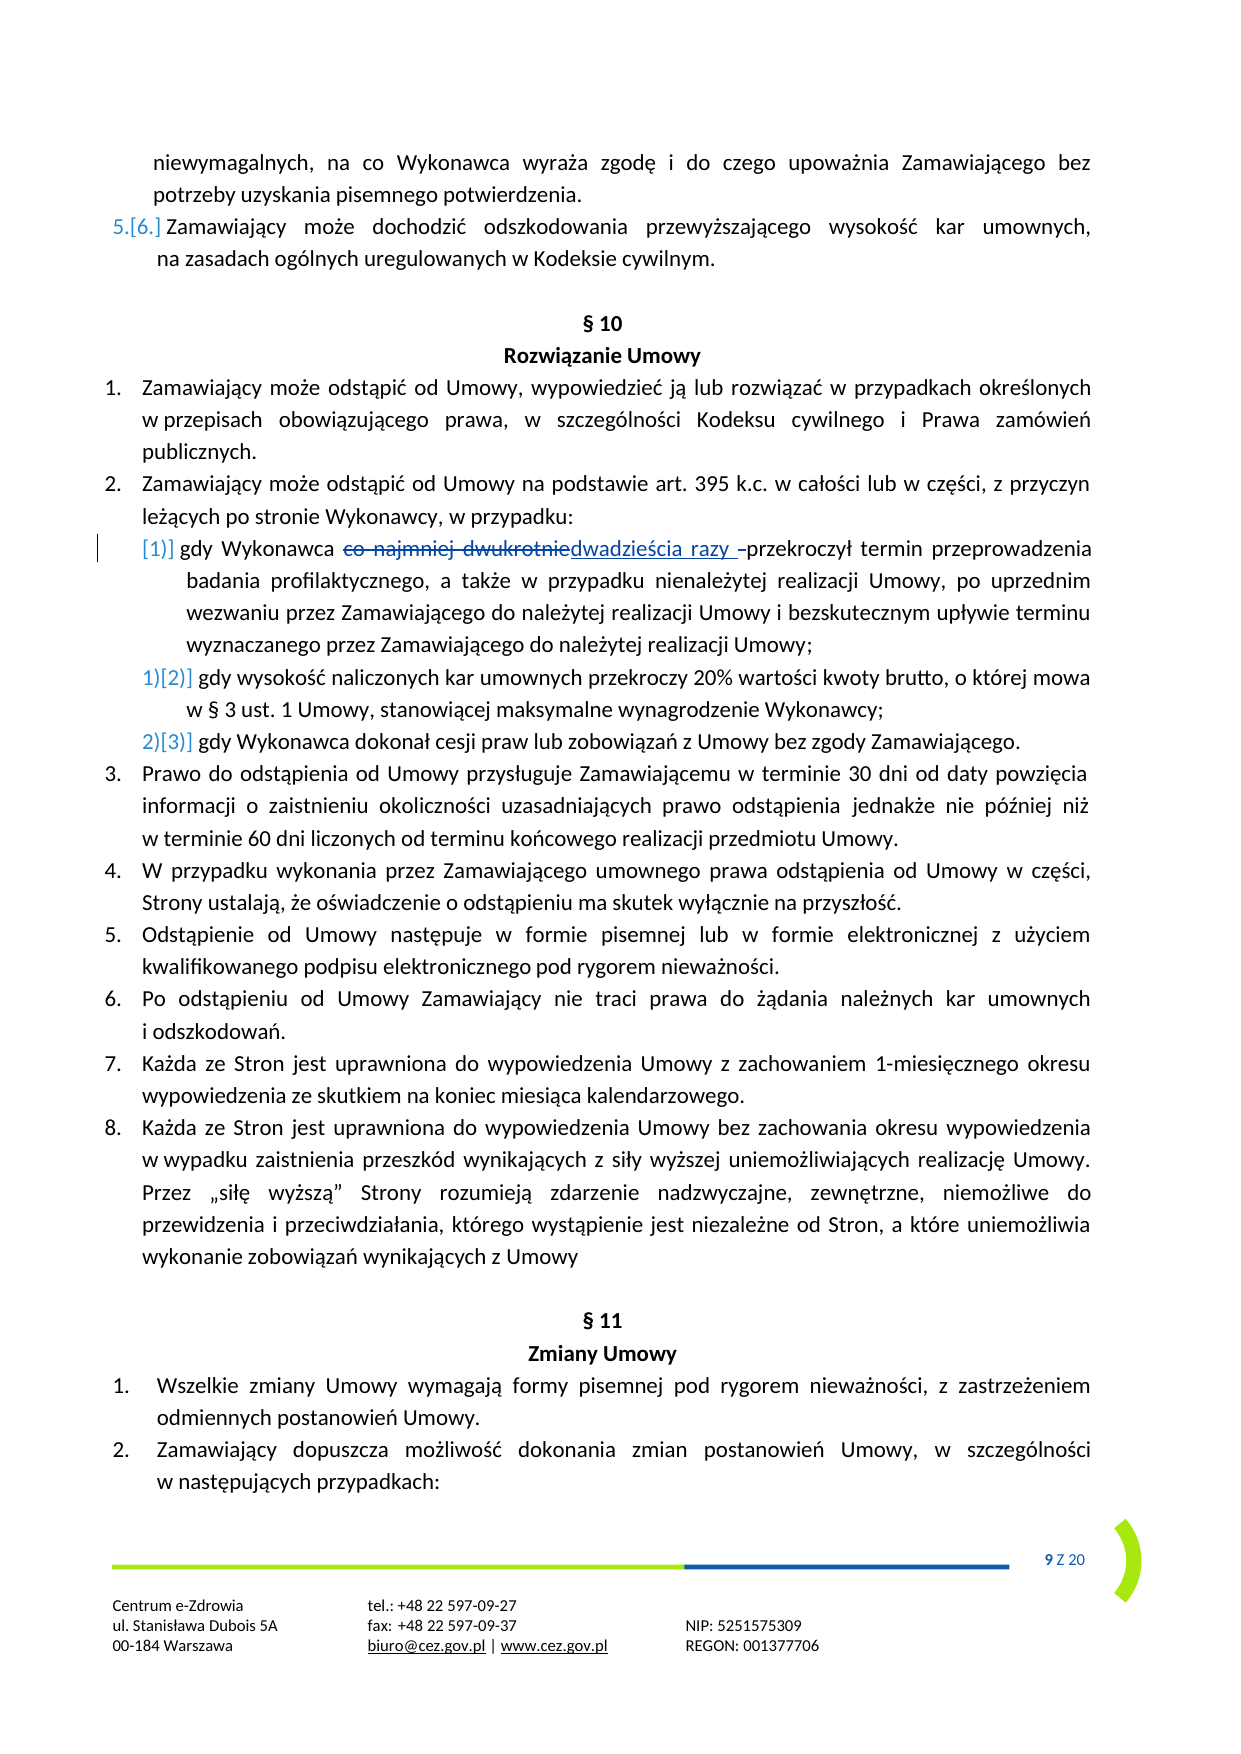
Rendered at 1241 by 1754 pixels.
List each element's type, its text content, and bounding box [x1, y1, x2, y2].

list Po odstąpieniu od Umowy Zamawiający nie traci prawa do żądania należnych kar umownych i odszkodowań. [104, 984, 1092, 1045]
list gdy Wykonawca dokonał cesji praw lub zobowiązań z Umowy bez zgody Zamawiającego. [142, 727, 1092, 755]
text Zmiany Umowy [112, 1339, 1092, 1367]
list W przypadku wykonania przez Zamawiającego umownego prawa odstąpienia od Umowy w części, Strony ustalają, że oświadczenie o odstąpieniu ma skutek wyłącznie na przyszłość. [104, 856, 1092, 916]
text Rozwiązanie Umowy [112, 341, 1092, 369]
text § 11 [112, 1306, 1092, 1334]
list Zamawiający może dochodzić odszkodowania przewyższającego wysokość kar umownych, na zasadach ogólnych uregulowanych w Kodeksie cywilnym. [112, 212, 1092, 272]
list Zamawiający może odstąpić od Umowy na podstawie art. 395 k.c. w całości lub w części, z przyczyn leżących po stronie Wykonawcy, w przypadku: [104, 469, 1092, 530]
list Prawo do odstąpienia od Umowy przysługuje Zamawiającemu w terminie 30 dni od daty powzięcia informacji o zaistnieniu okoliczności uzasadniających prawo odstąpienia jednakże nie później niż w terminie 60 dni liczonych od terminu końcowego realizacji przedmiotu Umowy. [104, 759, 1089, 852]
list Wszelkie zmiany Umowy wymagają formy pisemnej pod rygorem nieważności, z zastrzeżeniem odmiennych postanowień Umowy. [112, 1371, 1092, 1431]
list Odstąpienie od Umowy następuje w formie pisemnej lub w formie elektronicznej z użyciem kwalifikowanego podpisu elektronicznego pod rygorem nieważności. [104, 920, 1092, 980]
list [112, 148, 1092, 208]
list Zamawiający dopuszcza możliwość dokonania zmian postanowień Umowy, w szczególności w następujących przypadkach: [112, 1435, 1092, 1495]
list Każda ze Stron jest uprawniona do wypowiedzenia Umowy z zachowaniem 1-miesięcznego okresu wypowiedzenia ze skutkiem na koniec miesiąca kalendarzowego. [104, 1049, 1092, 1109]
list gdy Wykonawca przekroczył termin przeprowadzenia badania profilaktycznego, a także w przypadku nienależytej realizacji Umowy, po uprzednim wezwaniu przez Zamawiającego do należytej realizacji Umowy i bezskutecznym upływie terminu wyznaczanego przez Zamawiającego do należytej realizacji Umowy; [142, 534, 1092, 658]
text § 10 [112, 309, 1092, 337]
list gdy wysokość naliczonych kar umownych przekroczy 20% wartości kwoty brutto, o której mowa w § 3 ust. 1 Umowy, stanowiącej maksymalne wynagrodzenie Wykonawcy; [142, 663, 1092, 723]
list Zamawiający może odstąpić od Umowy, wypowiedzieć ją lub rozwiązać w przypadkach określonych w przepisach obowiązującego prawa, w szczególności Kodeksu cywilnego i Prawa zamówień publicznych. [104, 373, 1092, 465]
list Każda ze Stron jest uprawniona do wypowiedzenia Umowy bez zachowania okresu wypowiedzenia w wypadku zaistnienia przeszkód wynikających z siły wyższej uniemożliwiających realizację Umowy. Przez „siłę wyższą” Strony rozumieją zdarzenie nadzwyczajne, zewnętrzne, niemożliwe do przewidzenia i przeciwdziałania, którego wystąpienie jest niezależne od Stron, a które uniemożliwia wykonanie zobowiązań wynikających z Umowy [104, 1113, 1092, 1270]
